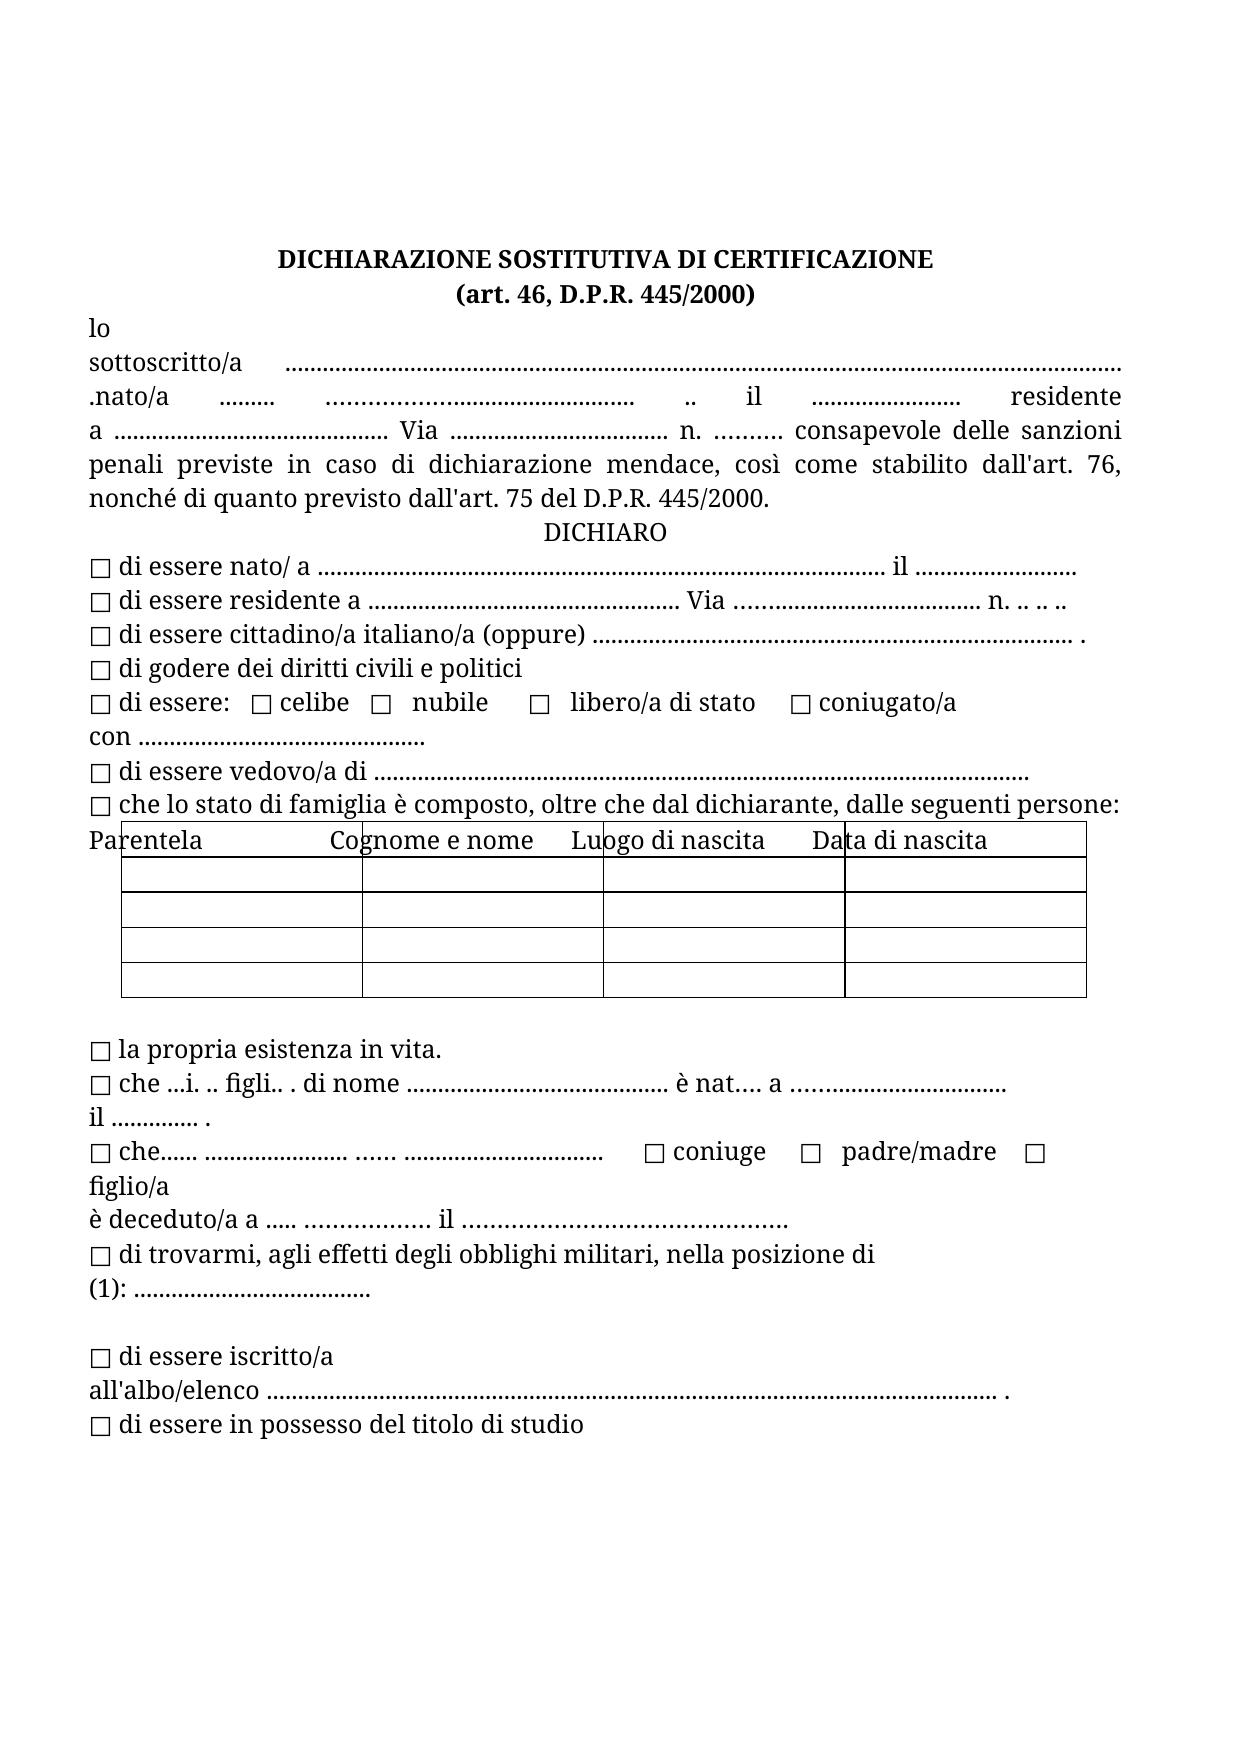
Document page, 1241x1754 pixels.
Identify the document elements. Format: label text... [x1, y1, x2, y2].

text è deceduto/a a ..... ……………… il ………………………………………. [88, 1202, 1122, 1236]
table_cell [363, 928, 603, 962]
table_cell [363, 858, 603, 891]
text □ di godere dei diritti civili e politici [88, 651, 1122, 685]
text □ che ...i. .. figli.. . di nome .......................................... è nat…. a ……............................ il .............. . [88, 1066, 1122, 1134]
table_cell [846, 928, 1086, 962]
text lo sottoscritto/a .......................................................................................................................................nato/a ......... ………………............................. .. il ........................ residente a ............................................ Via ................................... n. ………. consapevole delle sanzioni penali previste in caso di dichiarazione mendace, così come stabilito dall'art. 76, nonché di quanto previsto dall'art. 75 del D.P.R. 445/2000. [88, 310, 1122, 515]
text □ di essere iscritto/a all'albo/elenco ..................................................................................................................... . [88, 1338, 1122, 1407]
text □ di essere cittadino/a italiano/a (oppure) ............................................................................. . [88, 617, 1122, 651]
table_cell [604, 928, 844, 962]
text □ di essere residente a .................................................. Via ……................................. n. .. .. .. [88, 583, 1122, 617]
text DICHIARAZIONE SOSTITUTIVA DI CERTIFICAZIONE [88, 242, 1122, 276]
table_cell [846, 963, 1086, 997]
table_cell [122, 893, 362, 927]
text □ di trovarmi, agli effetti degli obblighi militari, nella posizione di (1): ...................................... [88, 1236, 1122, 1304]
table_cell [363, 893, 603, 927]
text □ di essere vedovo/a di ......................................................................................................... [88, 753, 1122, 787]
table_cell [604, 858, 844, 891]
table_cell [122, 858, 362, 891]
text □ di essere nato/ a ........................................................................................... il .......................... [88, 549, 1122, 583]
table_cell [122, 963, 362, 997]
table_cell [604, 963, 844, 997]
table_header Cognome e nome [363, 822, 603, 856]
table_header Luogo di nascita [604, 822, 844, 856]
text DICHIARO [88, 515, 1122, 549]
table_header Parentela [122, 822, 362, 856]
table_header Data di nascita [846, 822, 1086, 856]
table_cell [363, 963, 603, 997]
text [88, 1407, 1122, 1441]
text □ la propria esistenza in vita. [88, 1032, 1122, 1066]
table_cell [846, 858, 1086, 891]
text □ che lo stato di famiglia è composto, oltre che dal dichiarante, dalle seguenti persone: [88, 787, 1122, 821]
table_cell [604, 893, 844, 927]
text □ che...... ....................... …… ................................ □ coniuge □ padre/madre □ figlio/a [88, 1134, 1122, 1202]
text (art. 46, D.P.R. 445/2000) [88, 276, 1122, 310]
table_cell [846, 893, 1086, 927]
table_cell [122, 928, 362, 962]
text □ di essere: □ celibe □ nubile □ libero/a di stato □ coniugato/a con .............................................. [88, 685, 1122, 753]
